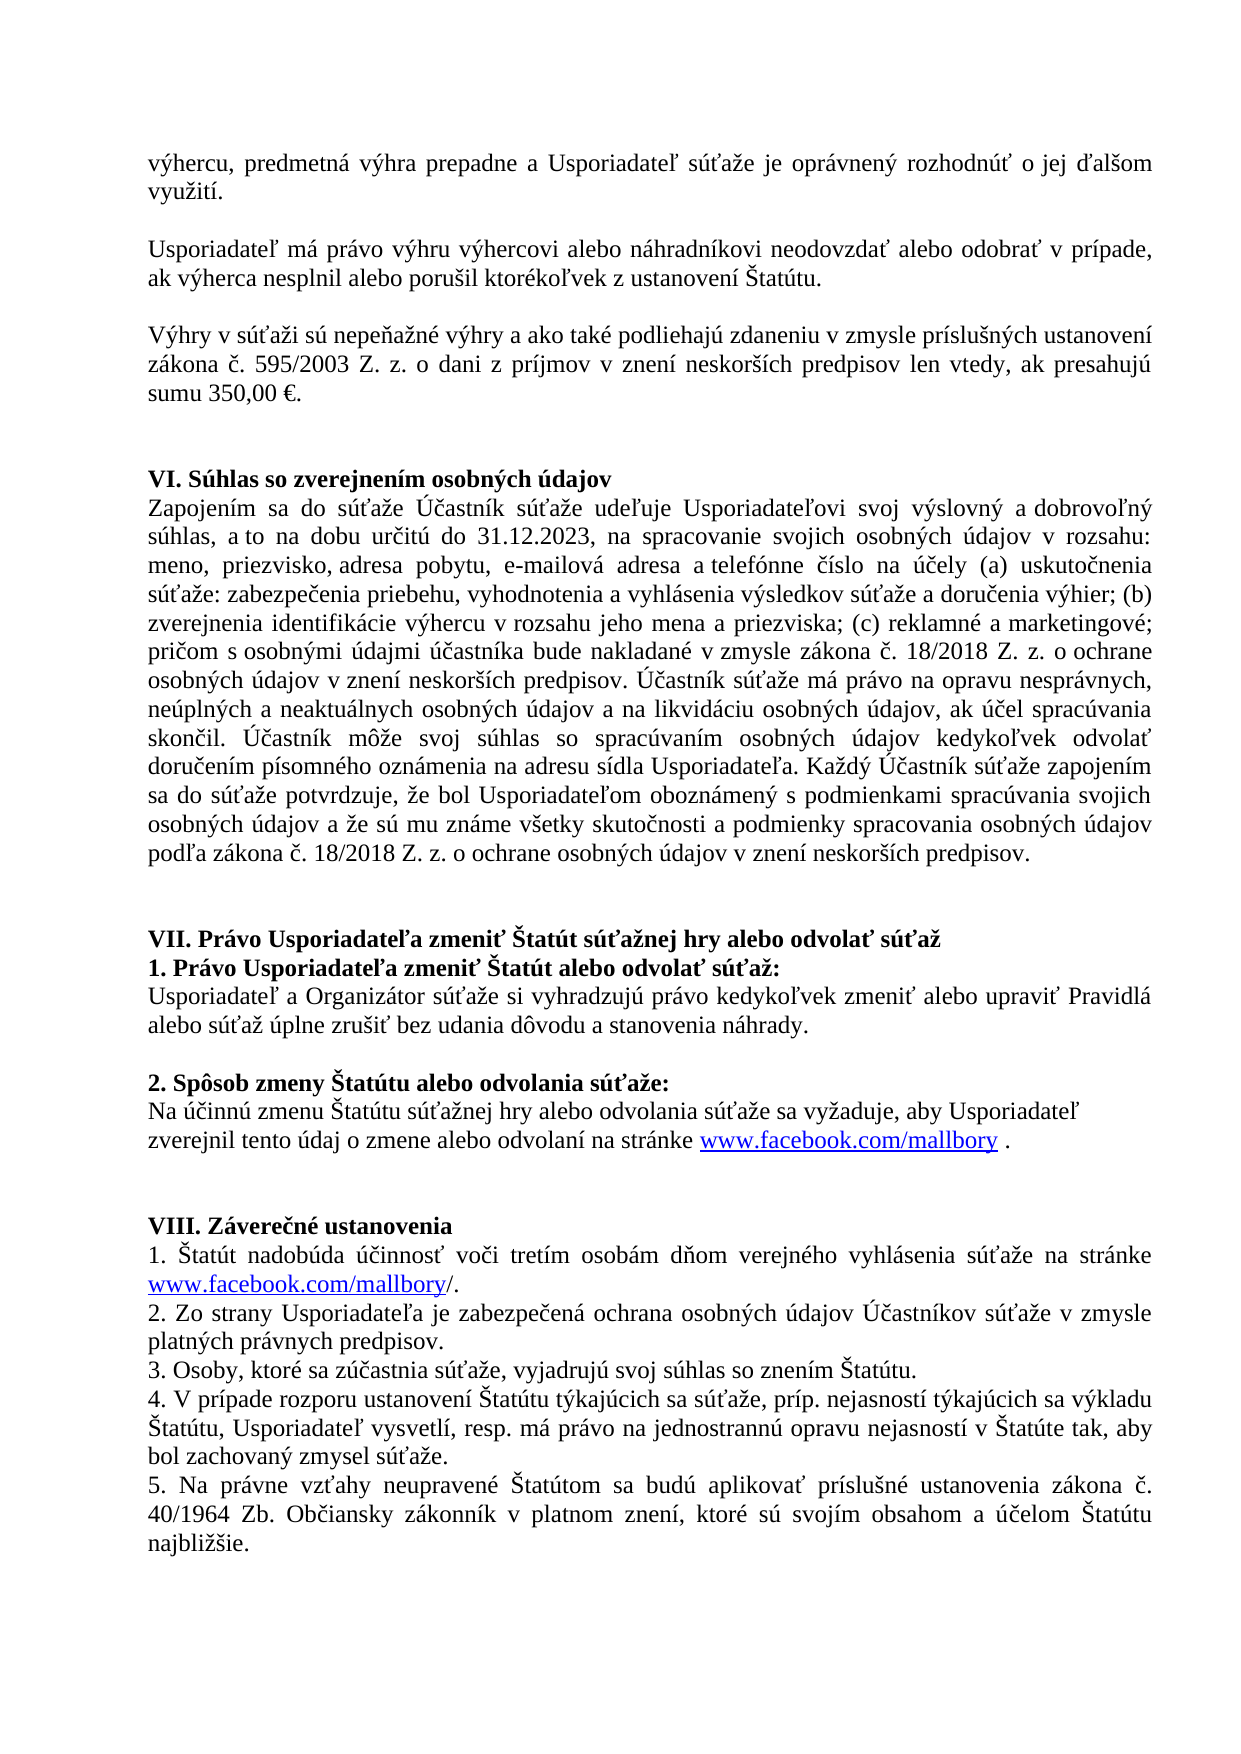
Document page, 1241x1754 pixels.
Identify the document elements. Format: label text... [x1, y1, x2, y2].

text Usporiadateľ a Organizátor súťaže si vyhradzujú právo kedykoľvek zmeniť alebo upraviť Pravidlá alebo súťaž úplne zrušiť bez udania dôvodu a stanovenia náhrady. [148, 981, 1152, 1039]
text VIII. Záverečné ustanovenia [148, 1211, 1152, 1240]
text 4. V prípade rozporu ustanovení Štatútu týkajúcich sa súťaže, príp. nejasností týkajúcich sa výkladu Štatútu, Usporiadateľ vysvetlí, resp. má právo na jednostrannú opravu nejasností v Štatúte tak, aby bol zachovaný zmysel súťaže. [148, 1384, 1152, 1470]
text 5. Na právne vzťahy neupravené Štatútom sa budú aplikovať príslušné ustanovenia zákona č. 40/1964 Zb. Občiansky zákonník v platnom znení, ktoré sú svojím obsahom a účelom Štatútu najbližšie. [148, 1470, 1152, 1556]
text 1. Štatút nadobúda účinnosť voči tretím osobám dňom verejného vyhlásenia súťaže na stránke www.facebook.com/mallbory/. [148, 1240, 1152, 1298]
text 3. Osoby, ktoré sa zúčastnia súťaže, vyjadrujú svoj súhlas so znením Štatútu. [148, 1355, 1152, 1384]
text 2. Zo strany Usporiadateľa je zabezpečená ochrana osobných údajov Účastníkov súťaže v zmysle platných právnych predpisov. [148, 1298, 1152, 1355]
text VII. Právo Usporiadateľa zmeniť Štatút súťažnej hry alebo odvolať súťaž [148, 924, 1152, 953]
text Výhry v súťaži sú nepeňažné výhry a ako také podliehajú zdaneniu v zmysle príslušných ustanovení zákona č. 595/2003 Z. z. o dani z príjmov v znení neskorších predpisov len vtedy, ak presahujú sumu 350,00 €. [148, 320, 1152, 406]
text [148, 148, 1152, 205]
text VI. Súhlas so zverejnením osobných údajov [148, 464, 1152, 493]
text Usporiadateľ má právo výhru výhercovi alebo náhradníkovi neodovzdať alebo odobrať v prípade, ak výherca nesplnil alebo porušil ktorékoľvek z ustanovení Štatútu. [148, 234, 1152, 291]
text 1. Právo Usporiadateľa zmeniť Štatút alebo odvolať súťaž: [148, 953, 1152, 981]
text 2. Spôsob zmeny Štatútu alebo odvolania súťaže: [148, 1068, 1152, 1096]
text Na účinnú zmenu Štatútu súťažnej hry alebo odvolania súťaže sa vyžaduje, aby Usporiadateľ zverejnil tento údaj o zmene alebo odvolaní na stránke www.facebook.com/mallbory . [148, 1096, 1152, 1154]
text Zapojením sa do súťaže Účastník súťaže udeľuje Usporiadateľovi svoj výslovný a dobrovoľný súhlas, a to na dobu určitú do 31.12.2023, na spracovanie svojich osobných údajov v rozsahu: meno, priezvisko, adresa pobytu, e-mailová adresa a telefónne číslo na účely (a) uskutočnenia súťaže: zabezpečenia priebehu, vyhodnotenia a vyhlásenia výsledkov súťaže a doručenia výhier; (b) zverejnenia identifikácie výhercu v rozsahu jeho mena a priezviska; (c) reklamné a marketingové; pričom s osobnými údajmi účastníka bude nakladané v zmysle zákona č. 18/2018 Z. z. o ochrane osobných údajov v znení neskorších predpisov. Účastník súťaže má právo na opravu nesprávnych, neúplných a neaktuálnych osobných údajov a na likvidáciu osobných údajov, ak účel spracúvania skončil. Účastník môže svoj súhlas so spracúvaním osobných údajov kedykoľvek odvolať doručením písomného oznámenia na adresu sídla Usporiadateľa. Každý Účastník súťaže zapojením sa do súťaže potvrdzuje, že bol Usporiadateľom oboznámený s podmienkami spracúvania svojich osobných údajov a že sú mu známe všetky skutočnosti a podmienky spracovania osobných údajov podľa zákona č. 18/2018 Z. z. o ochrane osobných údajov v znení neskorších predpisov. [148, 493, 1152, 866]
